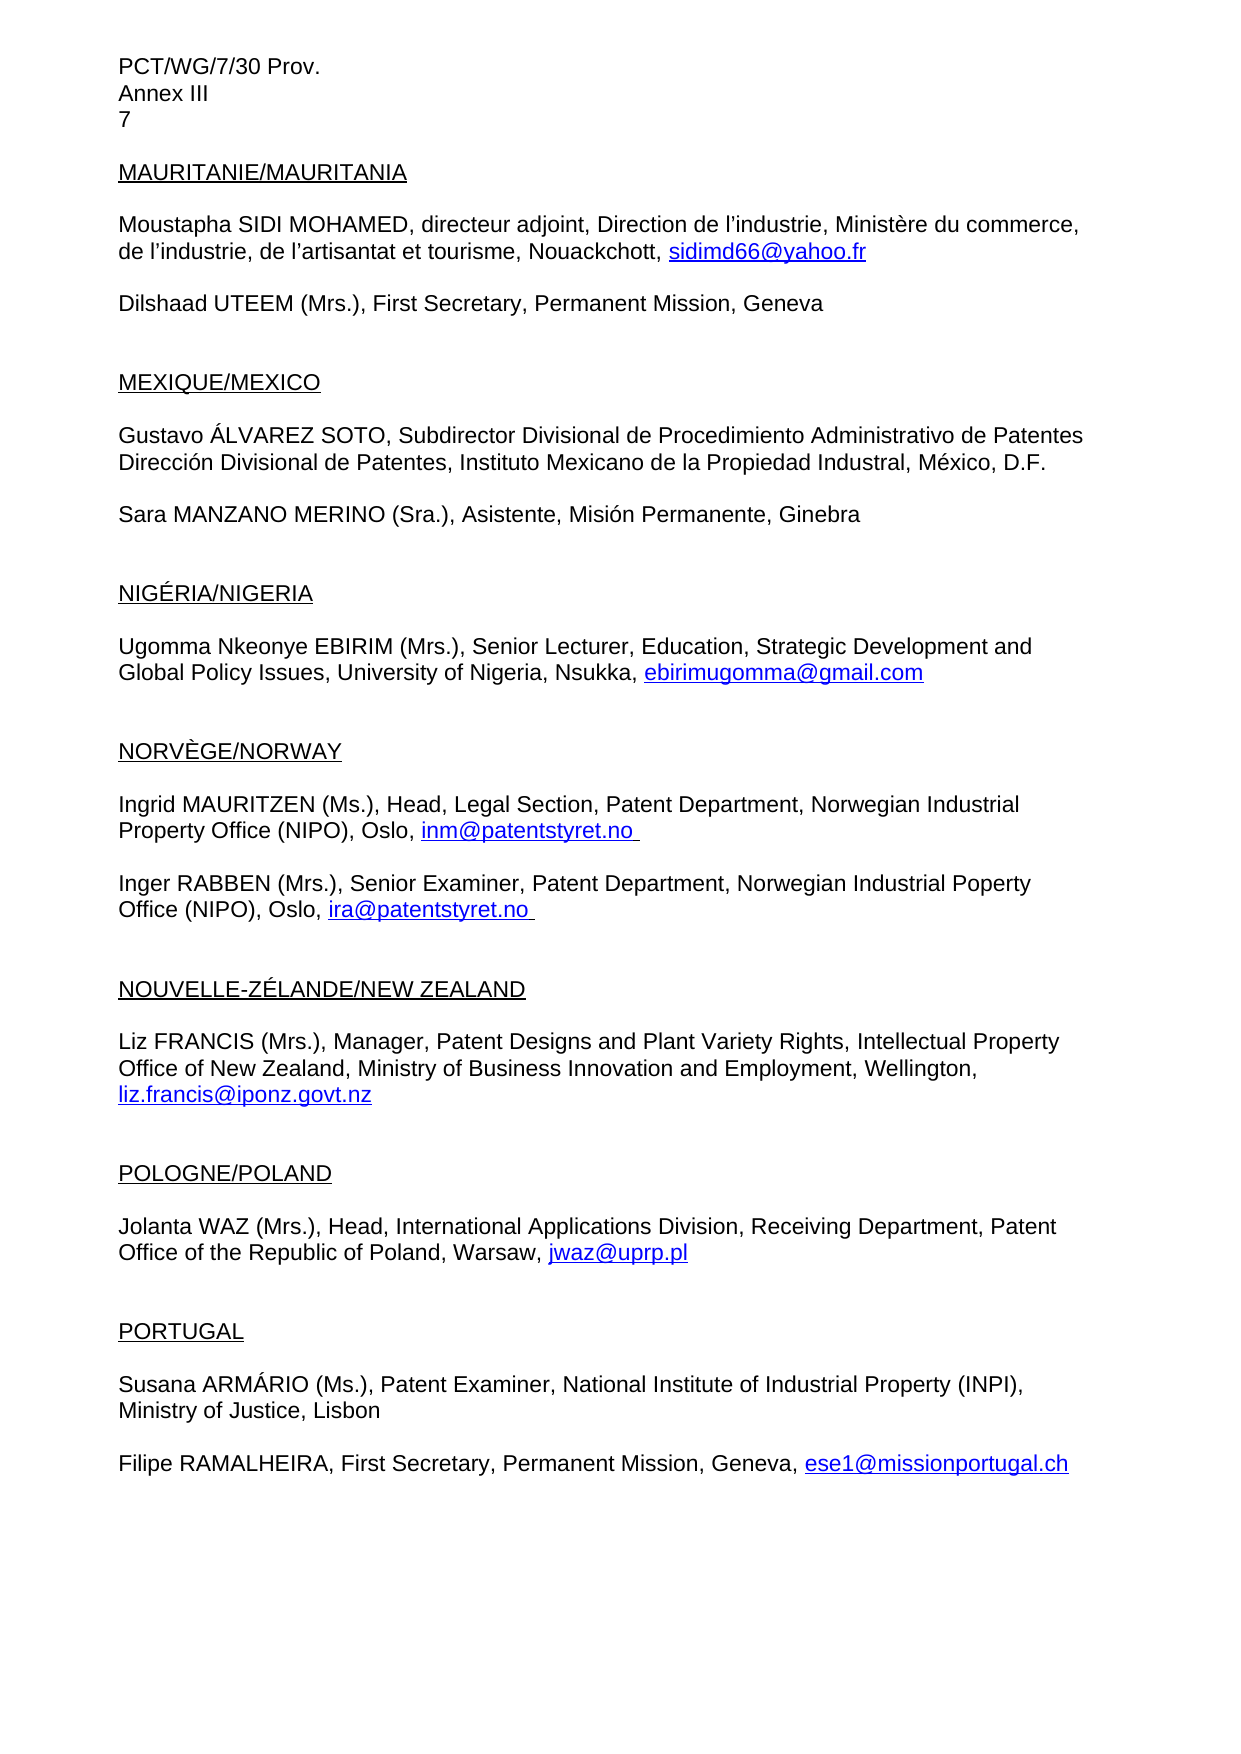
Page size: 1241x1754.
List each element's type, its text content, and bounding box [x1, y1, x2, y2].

text MEXIQUE/MEXICO [118, 369, 1092, 396]
text PORTUGAL [118, 1318, 1092, 1344]
text NIGÉRIA/NIGERIA [118, 580, 1092, 607]
text Ingrid MAURITZEN (Ms.), Head, Legal Section, Patent Department, Norwegian Industrial Property Office (NIPO), Oslo, inm@patentstyret.no [118, 791, 1092, 844]
text Ugomma Nkeonye EBIRIM (Mrs.), Senior Lecturer, Education, Strategic Development and Global Policy Issues, University of Nigeria, Nsukka, ebirimugomma@gmail.com [118, 633, 1092, 686]
text Jolanta WAZ (Mrs.), Head, International Applications Division, Receiving Department, Patent Office of the Republic of Poland, Warsaw, jwaz@uprp.pl [118, 1213, 1092, 1265]
text POLOGNE/POLAND [118, 1160, 1092, 1186]
text NORVÈGE/NORWAY [118, 738, 1092, 765]
text Inger RABBEN (Mrs.), Senior Examiner, Patent Department, Norwegian Industrial Poperty Office (NIPO), Oslo, ira@patentstyret.no [118, 870, 1092, 923]
text Dilshaad UTEEM (Mrs.), First Secretary, Permanent Mission, Geneva [118, 290, 1092, 317]
text Susana ARMÁRIO (Ms.), Patent Examiner, National Institute of Industrial Property (INPI), Ministry of Justice, [118, 1371, 1092, 1423]
text Filipe RAMALHEIRA, First Secretary, Permanent Mission, Geneva, ese1@missionportugal.ch [118, 1450, 1092, 1476]
text Liz FRANCIS (Mrs.), Manager, Patent Designs and Plant Variety Rights, Intellectual Property Office of New Zealand, Ministry of Business Innovation and Employment, Wellington, liz.francis@iponz.govt.nz [118, 1028, 1092, 1107]
text Sara MANZANO MERINO (Sra.), Asistente, Misión Permanente, Ginebra [118, 501, 1092, 527]
text MAURITANIE/MAURITANIA [118, 158, 1092, 185]
text Moustapha SIDI MOHAMED, directeur adjoint, Direction de l’industrie, Ministère du commerce, de l’industrie, de l’artisantat et tourisme, Nouackchott, sidimd66@yahoo.fr [118, 211, 1092, 264]
text Gustavo ÁLVAREZ SOTO, Subdirector Divisional de Procedimiento Administrativo de Patentes Dirección Divisional de Patentes, Instituto Mexicano de la Propiedad Industral, México, D.F. [118, 422, 1092, 475]
text NOUVELLE-ZÉLANDE/NEW ZEALAND [118, 976, 1092, 1002]
